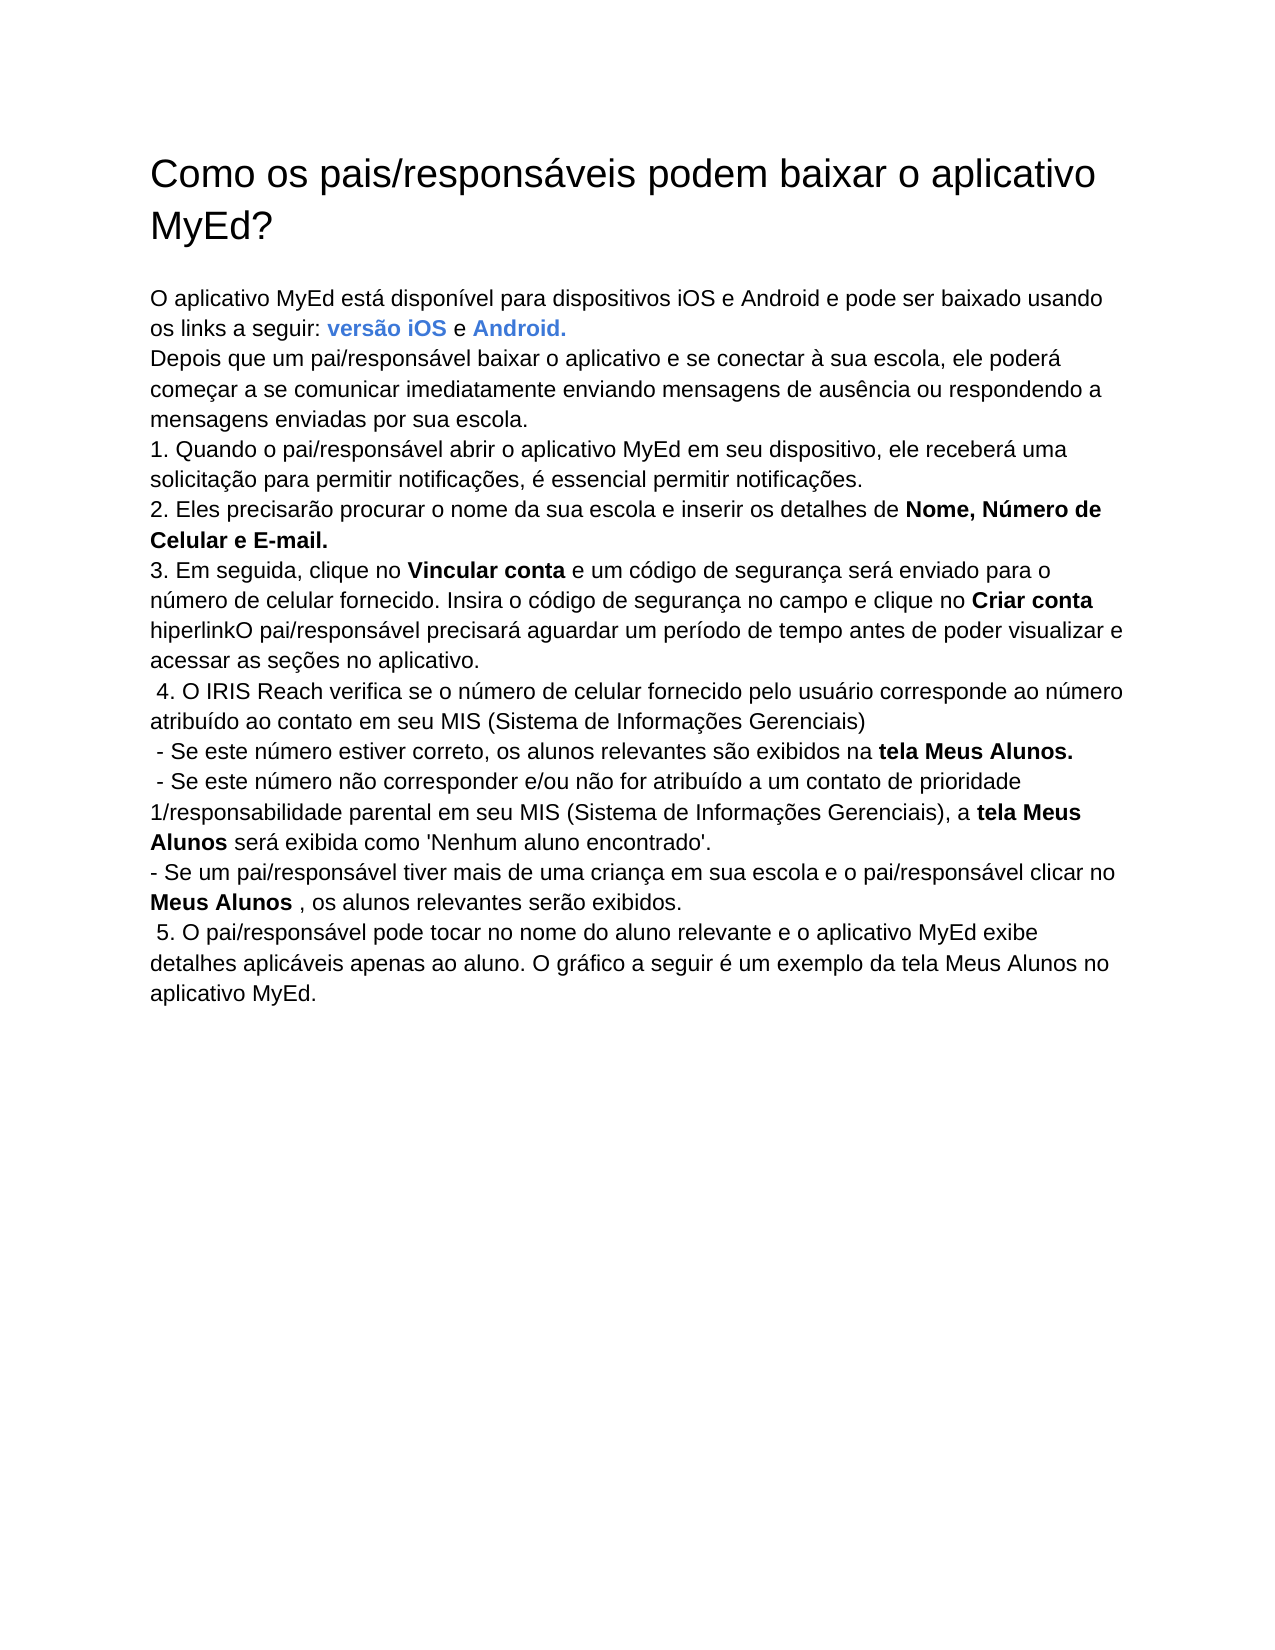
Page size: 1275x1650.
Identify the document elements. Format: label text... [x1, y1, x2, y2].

text 3. Em seguida, clique no Vincular conta e um código de segurança será enviado para o número de celular fornecido. Insira o código de segurança no campo e clique no Criar conta hiperlinkO pai/responsável precisará aguardar um período de tempo antes de poder visualizar e acessar as seções no aplicativo. [150, 557, 1125, 674]
text - Se este número não corresponder e/ou não for atribuído a um contato de prioridade 1/responsabilidade parental em seu MIS (Sistema de Informações Gerenciais), a tela Meus Alunos será exibida como 'Nenhum aluno encontrado'. [150, 768, 1125, 855]
text Como os pais/responsáveis ​​podem baixar o aplicativo MyEd? [150, 150, 1125, 248]
text Depois que um pai/responsável baixar o aplicativo e se conectar à sua escola, ele poderá começar a se comunicar imediatamente enviando mensagens de ausência ou respondendo a mensagens enviadas por sua escola. [150, 345, 1125, 432]
text - Se este número estiver correto, os alunos relevantes são exibidos na tela Meus Alunos. [150, 738, 1125, 764]
text 2. Eles precisarão procurar o nome da sua escola e inserir os detalhes de Nome, Número de Celular e E-mail. [150, 496, 1125, 553]
text 1. Quando o pai/responsável abrir o aplicativo MyEd em seu dispositivo, ele receberá uma solicitação para permitir notificações, é essencial permitir notificações. [150, 436, 1125, 493]
text 5. O pai/responsável pode tocar no nome do aluno relevante e o aplicativo MyEd exibe detalhes aplicáveis ​​apenas ao aluno. O gráfico a seguir é um exemplo da tela Meus Alunos no aplicativo MyEd. [150, 919, 1125, 1006]
text 4. O IRIS Reach verifica se o número de celular fornecido pelo usuário corresponde ao número atribuído ao contato em seu MIS (Sistema de Informações Gerenciais) [150, 678, 1125, 734]
text O aplicativo MyEd está disponível para dispositivos iOS e Android e pode ser baixado usando os links a seguir: versão iOS e Android. [150, 285, 1125, 342]
text - Se um pai/responsável tiver mais de uma criança em sua escola e o pai/responsável clicar no Meus Alunos , os alunos relevantes serão exibidos. [150, 859, 1125, 916]
